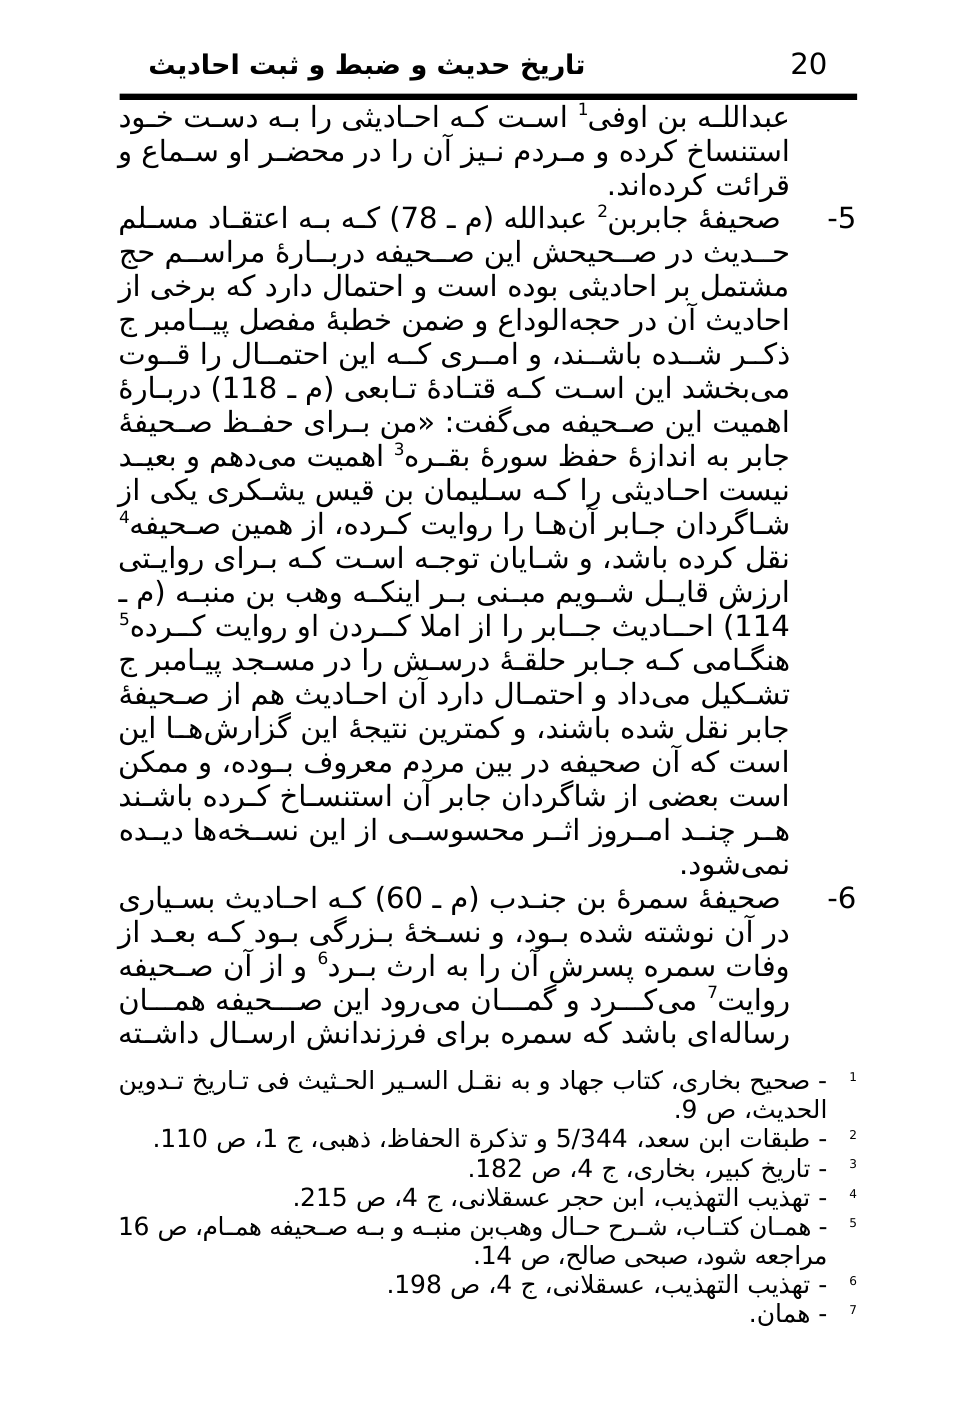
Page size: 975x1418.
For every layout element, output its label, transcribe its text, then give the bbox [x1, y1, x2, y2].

list صحیفۀ جابربن عبدالله (م ـ 78) که به اعتقاد مسلم حدیث در صحیحش این صحیفه دربارۀ مراسم حج مشتمل بر احادیثی بوده است و احتمال دارد که برخی از احادیث آن در حجه‌الوداع و ضمن خطبۀ مفصل پیامبر ج ذکر شده باشند، و امری که این احتمال را قوت می‌بخشد این است که قتادۀ تابعی (م ـ 118) دربارۀ اهمیت این صحیفه می‌گفت: «من برای حفظ صحیفۀ جابر به اندازۀ حفظ سورۀ بقره اهمیت می‌دهم و بعید نیست احادیثی را که سلیمان ‌بن قیس یشکری یکی از شاگردان جابر آن‌ها را روایت کرده، از همین صحیفه نقل کرده باشد، و شایان توجه است که برای روایتی ارزش قایل شویم مبنی بر اینکه وهب بن منبه (م ـ 114) احادیث جابر را از املا کردن او روایت کرده هنگامی که جابر حلقۀ درسش را در مسجد پیامبر ج تشکیل می‌داد و احتمال دارد آن احادیث هم از صحیفۀ جابر نقل شده باشند، و کمترین نتیجۀ این گزارش‌ها این است که آن صحیفه در بین مردم معروف بوده، و ممکن است بعضی از شاگردان جابر آن استنساخ کرده باشند هر چند امروز اثر محسوسی از این نسخه‌ها دیده نمی‌شود. [118, 202, 827, 881]
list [118, 100, 827, 202]
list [118, 881, 827, 1051]
